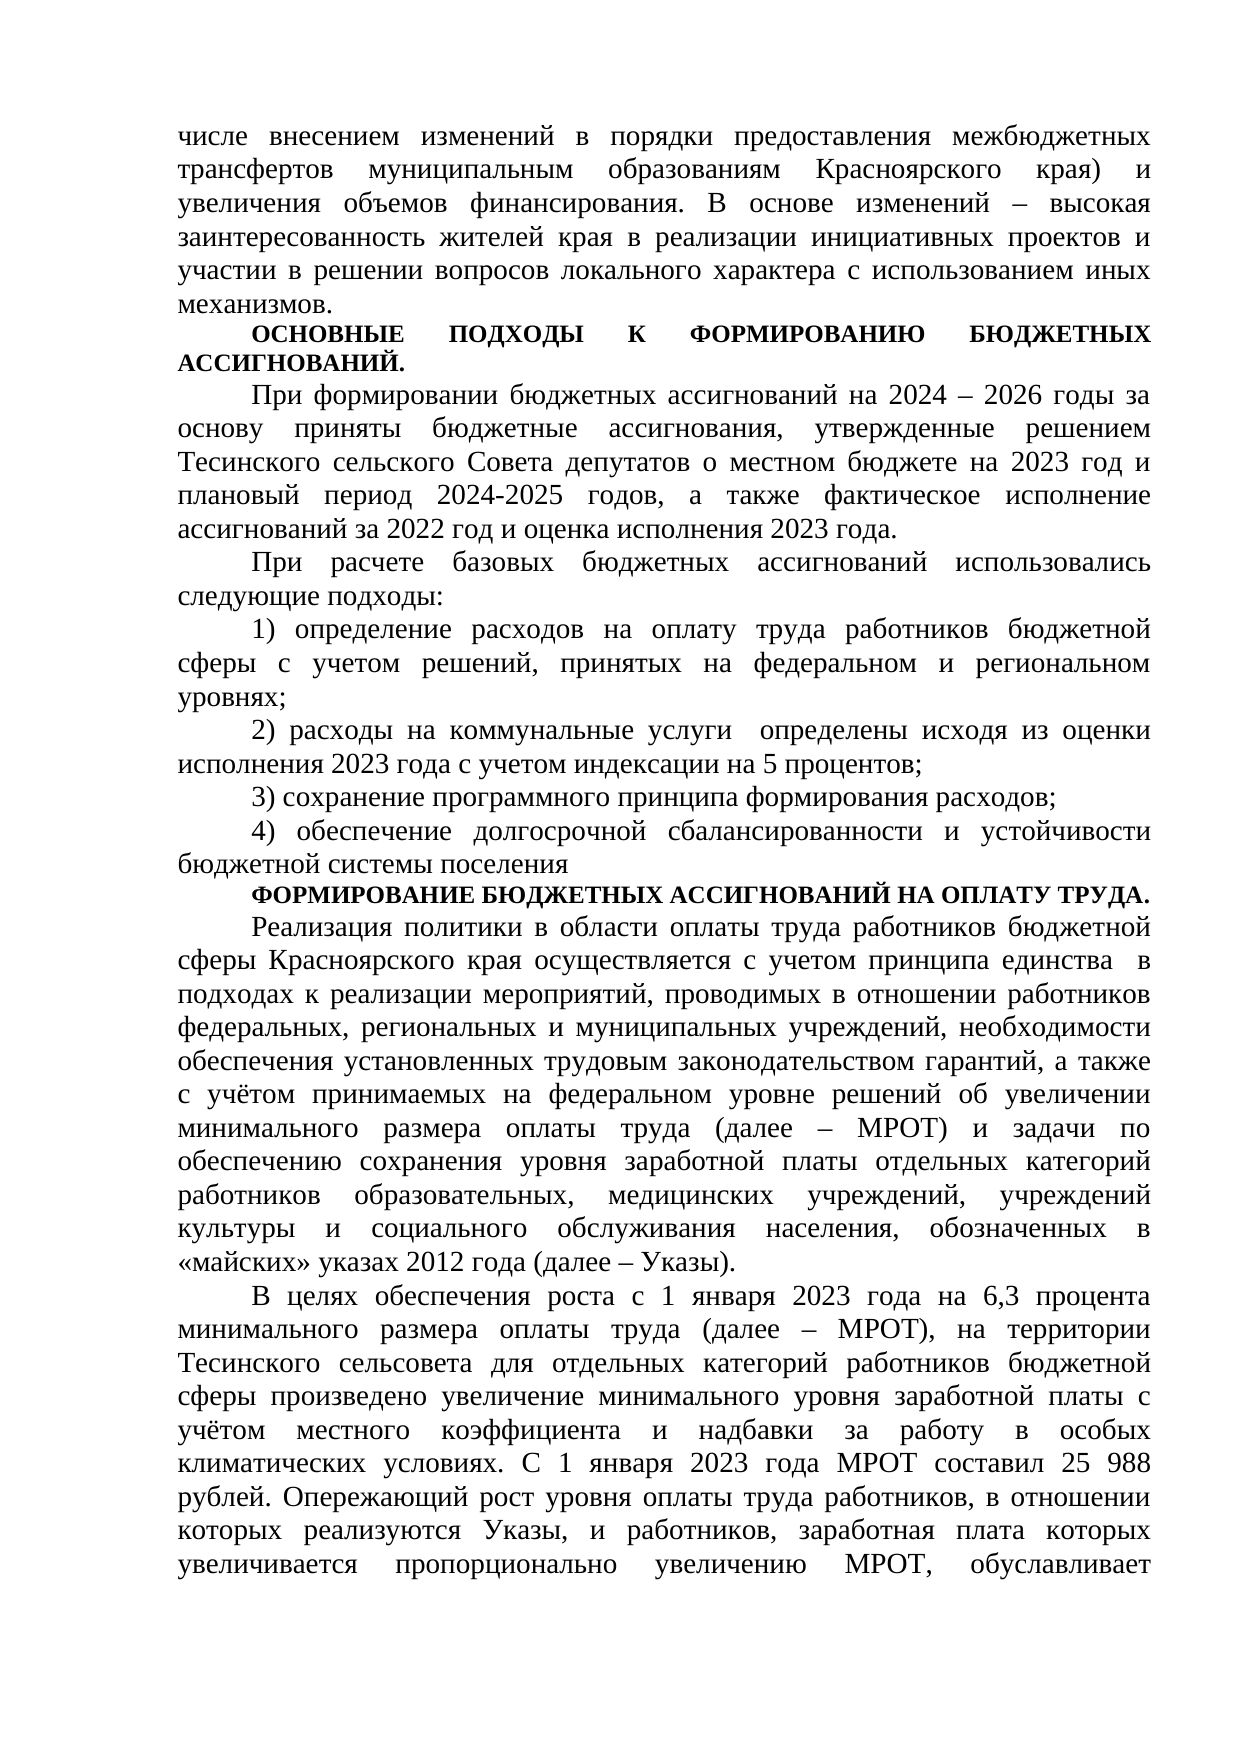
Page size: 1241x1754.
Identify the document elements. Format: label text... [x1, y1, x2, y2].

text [177, 118, 1152, 319]
text Реализация политики в области оплаты труда работников бюджетной сферы Красноярского края осуществляется с учетом принципа единства в подходах к реализации мероприятий, проводимых в отношении работников федеральных, региональных и муниципальных учреждений, необходимости обеспечения установленных трудовым законодательством гарантий, а также с учётом принимаемых на федеральном уровне решений об увеличении минимального размера оплаты труда (далее – МРОТ) и задачи по обеспечению сохранения уровня заработной платы отдельных категорий работников образовательных, медицинских учреждений, учреждений культуры и социального обслуживания населения, обозначенных в «майских» указах 2012 года (далее – Указы). [177, 909, 1152, 1278]
text 4) обеспечение долгосрочной сбалансированности и устойчивости бюджетной системы поселения [177, 813, 1152, 880]
text ФОРМИРОВАНИЕ БЮДЖЕТНЫХ АССИГНОВАНИЙ НА ОПЛАТУ ТРУДА. [177, 880, 1152, 909]
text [177, 1278, 1152, 1579]
text При формировании бюджетных ассигнований на 2024 – 2026 годы за основу приняты бюджетные ассигнования, утвержденные решением Тесинского сельского Совета депутатов о местном бюджете на 2023 год и плановый период 2024-2025 годов, а также фактическое исполнение ассигнований за 2022 год и оценка исполнения 2023 года. [177, 377, 1152, 544]
text 3) сохранение программного принципа формирования расходов; [177, 779, 1152, 813]
text При расчете базовых бюджетных ассигнований использовались следующие подходы: [177, 544, 1152, 612]
text 2) расходы на коммунальные услуги определены исходя из оценки исполнения 2023 года с учетом индексации на 5 процентов; [177, 712, 1152, 779]
text ОСНОВНЫЕ ПОДХОДЫ К ФОРМИРОВАНИЮ БЮДЖЕТНЫХ АССИГНОВАНИЙ. [177, 319, 1152, 377]
text 1) определение расходов на оплату труда работников бюджетной сферы с учетом решений, принятых на федеральном и региональном уровнях; [177, 612, 1152, 712]
